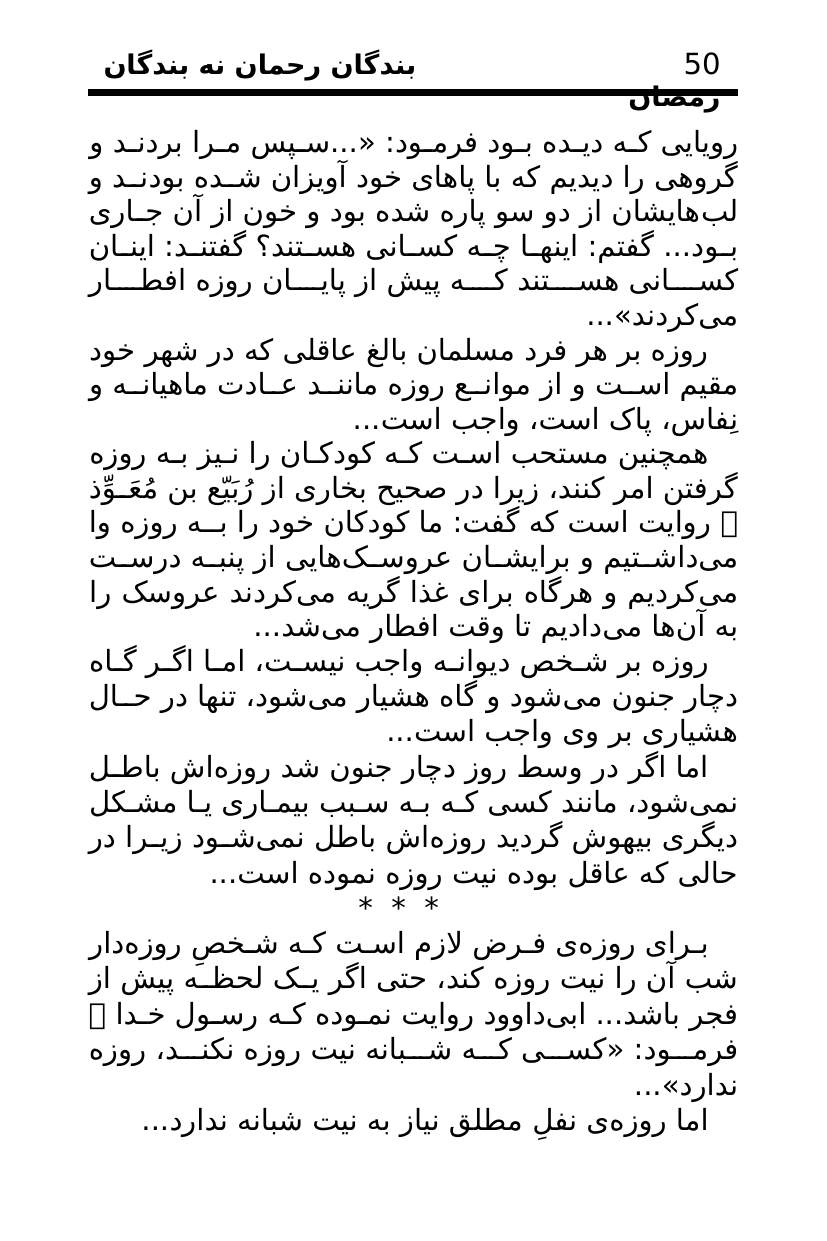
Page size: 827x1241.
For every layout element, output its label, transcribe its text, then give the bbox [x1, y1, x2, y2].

text * * * [89, 891, 738, 925]
text همچنین مستحب است که کودکان را نیز به روزه گرفتن امر کنند، زیرا در صحیح بخاری از رُبَیّع بن مُعَوِّذ روایت است که گفت: ما کودکان خود را به روزه وا می‌‌داشتیم و برایشان عروسک‌هایی از پنبه درست می‌کردیم و هرگاه برای غذا گریه می‌کردند عروسک را به آن‌ها می‌دادیم تا وقت افطار می‌شد... [89, 437, 738, 643]
text اما اگر در وسط روز دچار جنون شد روزه‌اش باطل نمی‌شود، مانند کسی که به سبب بیماری یا مشکل دیگری بیهوش گردید روزه‌اش باطل نمی‌شود زیرا در حالی که عاقل بوده نیت روزه نموده است... [89, 750, 738, 890]
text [89, 125, 738, 332]
text برای روزه‌ی فرض لازم است که شخصِ روزه‌دار شب آن را نیت روزه کند، حتی اگر یک لحظه پیش از فجر باشد... ابی‌داوود روایت نموده که رسول خدا فرمود: «کسی که شبانه نیت روزه نکند، روزه ندارد»... [89, 927, 738, 1102]
text اما روزه‌ی نفلِ مطلق نیاز به نیت شبانه ندارد... [89, 1103, 738, 1137]
text روزه بر هر فرد مسلمان بالغ عاقلی که در شهر خود مقیم است و از موانع روزه مانند عادت ماهیانه و نِفاس، پاک است، واجب است... [89, 333, 738, 436]
text روزه بر شخص دیوانه واجب نیست، اما اگر گاه دچار جنون می‌شود و گاه هشیار می‌شود، تنها در حال هشیاری بر وی واجب است... [89, 644, 738, 749]
